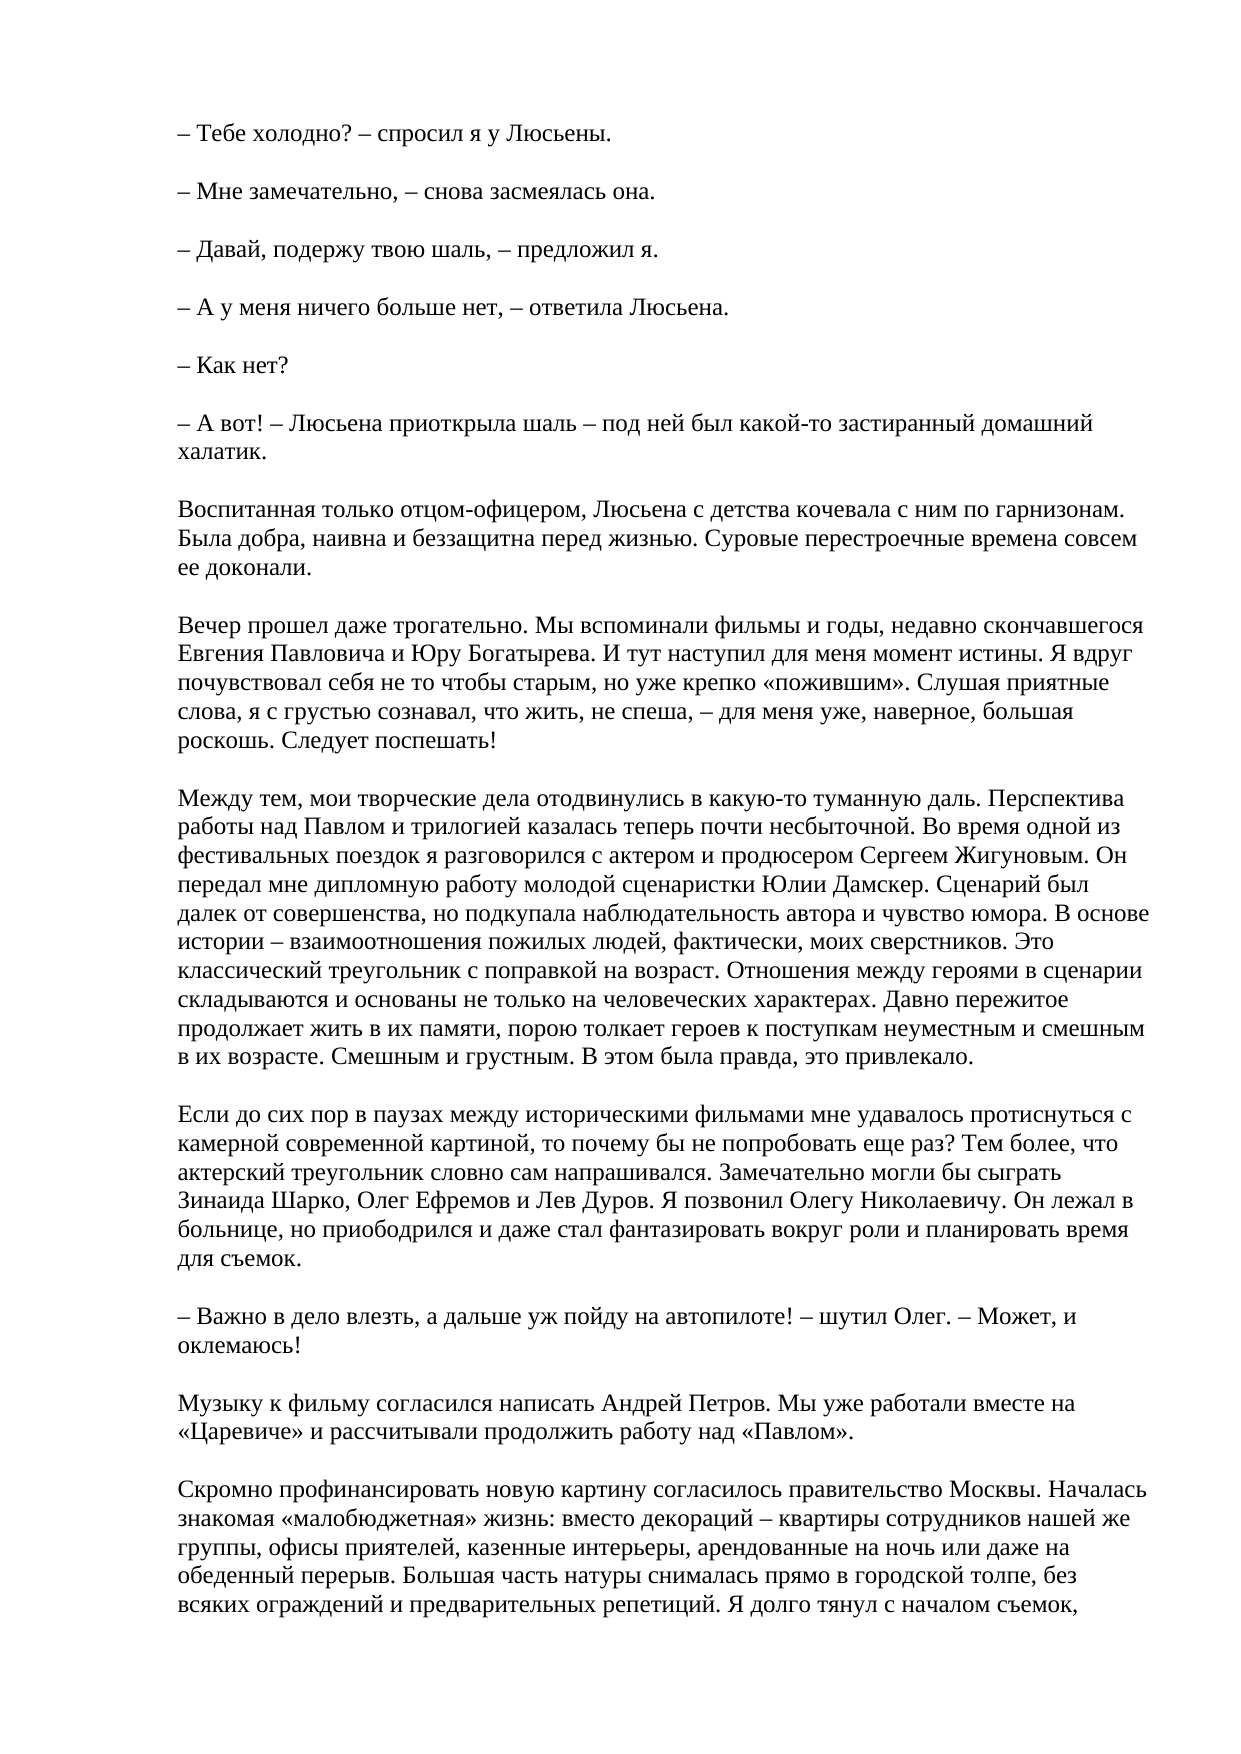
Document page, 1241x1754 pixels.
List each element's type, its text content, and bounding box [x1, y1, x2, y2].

text – Давай, подержу твою шаль, – предложил я. [177, 234, 1152, 263]
text – Как нет? [177, 350, 1152, 378]
text Между тем, мои творческие дела отодвинулись в какую-то туманную даль. Перспектива работы над Павлом и трилогией казалась теперь почти несбыточной. Во время одной из фестивальных поездок я разговорился с актером и продюсером Сергеем Жигуновым. Он передал мне дипломную работу молодой сценаристки Юлии Дамскер. Сценарий был далек от совершенства, но подкупала наблюдательность автора и чувство юмора. В основе истории – взаимоотношения пожилых людей, фактически, моих сверстников. Это классический треугольник с поправкой на возраст. Отношения между героями в сценарии складываются и основаны не только на человеческих характерах. Давно пережитое продолжает жить в их памяти, порою толкает героев к поступкам неуместным и смешным в их возрасте. Смешным и грустным. В этом была правда, это привлекало. [177, 783, 1152, 1070]
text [177, 1474, 1152, 1618]
text – Мне замечательно, – снова засмеялась она. [177, 176, 1152, 205]
text – А вот! – Люсьена приоткрыла шаль – под ней был какой-то застиранный домашний халатик. [177, 408, 1152, 465]
text Если до сих пор в паузах между историческими фильмами мне удавалось протиснуться с камерной современной картиной, то почему бы не попробовать еще раз? Тем более, что актерский треугольник словно сам напрашивался. Замечательно могли бы сыграть Зинаида Шарко, Олег Ефремов и Лев Дуров. Я позвонил Олегу Николаевичу. Он лежал в больнице, но приободрился и даже стал фантазировать вокруг роли и планировать время для съемок. [177, 1099, 1152, 1272]
text – А у меня ничего больше нет, – ответила Люсьена. [177, 292, 1152, 321]
text Вечер прошел даже трогательно. Мы вспоминали фильмы и годы, недавно скончавшегося Евгения Павловича и Юру Богатырева. И тут наступил для меня момент истины. Я вдруг почувствовал себя не то чтобы старым, но уже крепко «пожившим». Слушая приятные слова, я с грустью сознавал, что жить, не спеша, – для меня уже, наверное, большая роскошь. Следует поспешать! [177, 610, 1152, 753]
text Воспитанная только отцом-офицером, Люсьена с детства кочевала с ним по гарнизонам. Была добра, наивна и беззащитна перед жизнью. Суровые перестроечные времена совсем ее доконали. [177, 494, 1152, 581]
text Музыку к фильму согласился написать Андрей Петров. Мы уже работали вместе на «Царевиче» и рассчитывали продолжить работу над «Павлом». [177, 1388, 1152, 1445]
text – Важно в дело влезть, а дальше уж пойду на автопилоте! – шутил Олег. – Может, и оклемаюсь! [177, 1301, 1152, 1358]
text – Тебе холодно? – спросил я у Люсьены. [177, 118, 1152, 147]
